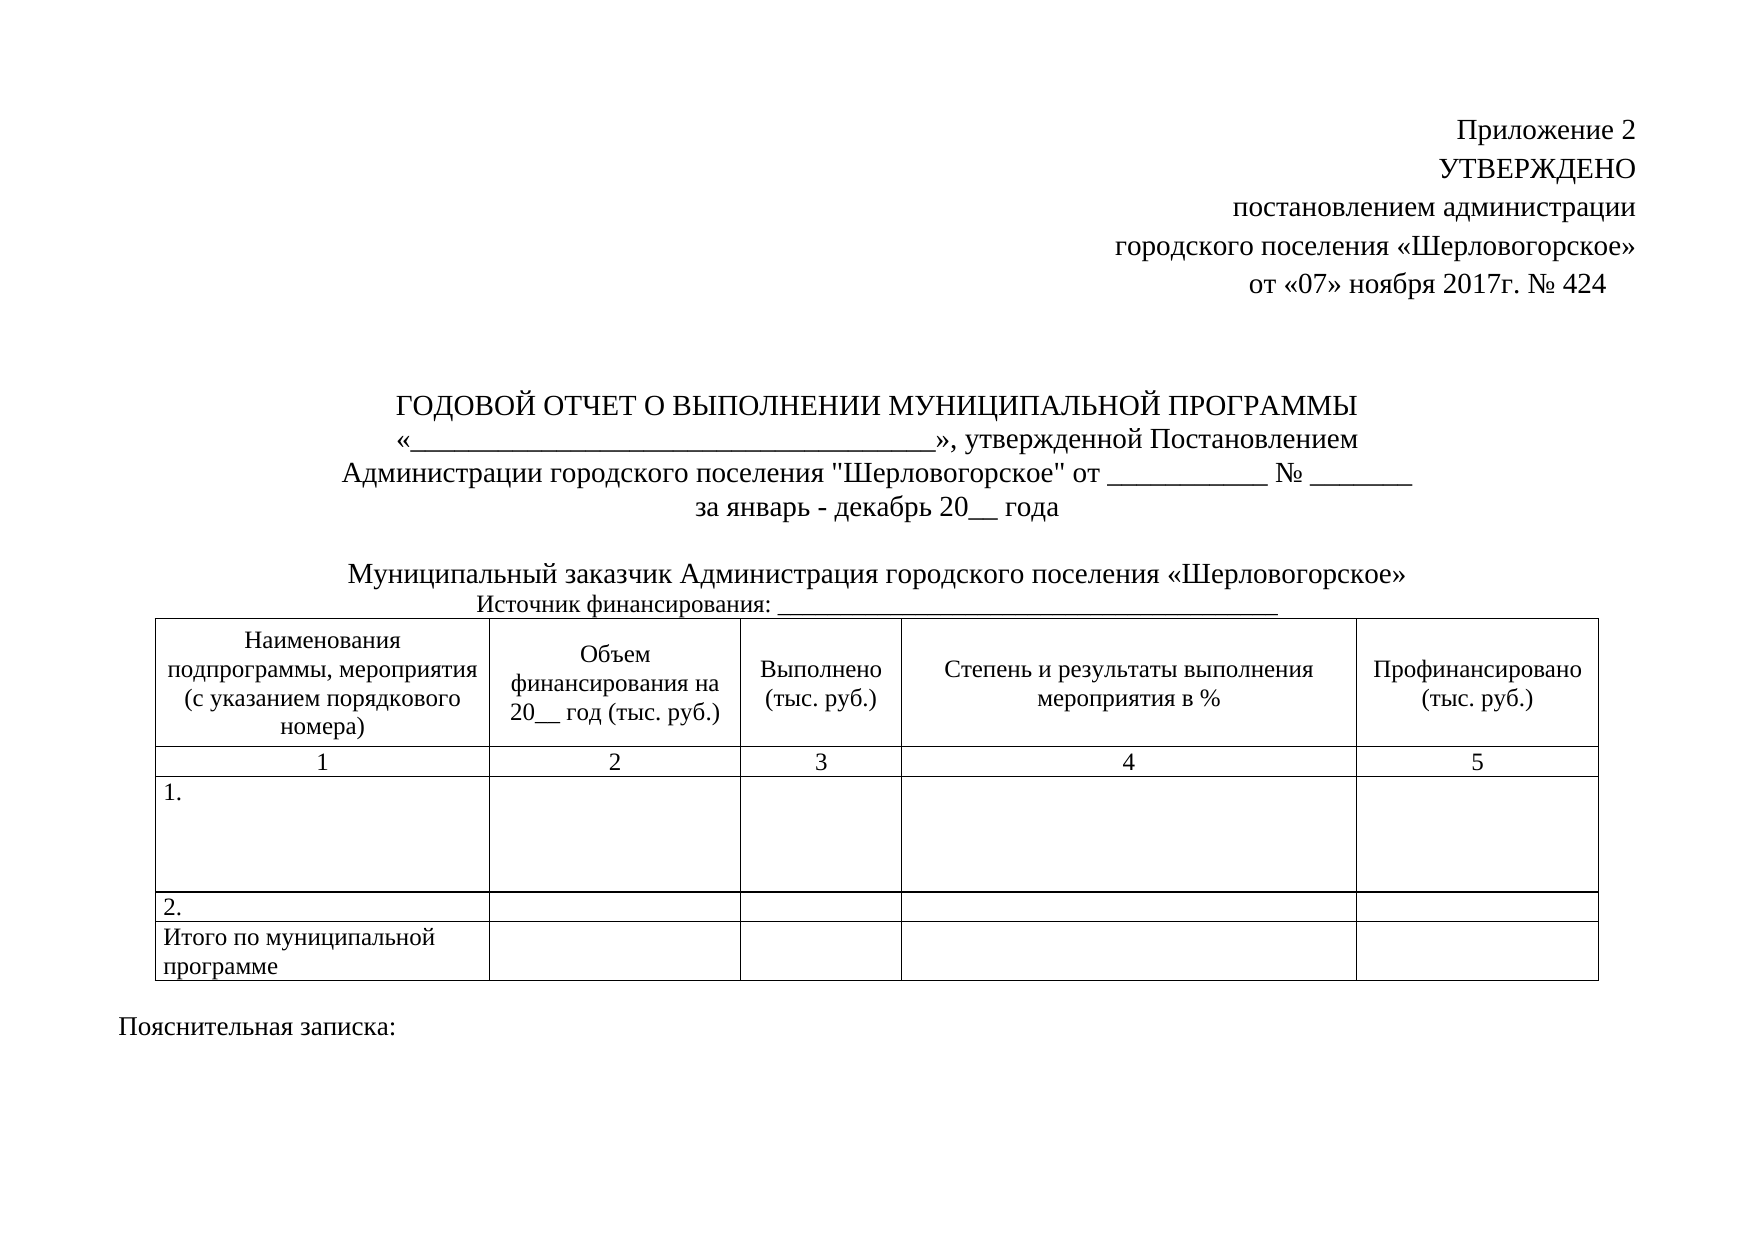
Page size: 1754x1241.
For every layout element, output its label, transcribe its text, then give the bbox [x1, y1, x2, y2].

table_cell [902, 777, 1356, 891]
table_cell 5 [1357, 747, 1598, 776]
table_cell [210, 777, 489, 891]
table_cell 1. [156, 777, 210, 891]
table_header Степень и результаты выполнения мероприятия в % [902, 619, 1356, 746]
text городского поселения «Шерловогорское» [118, 228, 1636, 262]
table_header Профинансировано (тыс. руб.) [1357, 619, 1598, 746]
table_cell [1357, 893, 1598, 921]
table_cell [490, 922, 740, 980]
table_cell Итого по муниципальной программе [156, 922, 489, 980]
table_cell [210, 893, 489, 921]
table_cell [1357, 922, 1598, 980]
table_cell 1 [156, 747, 489, 776]
table_cell [741, 922, 901, 980]
table_cell [490, 893, 740, 921]
table_header Объем финансирования на 20__ год (тыс. руб.) [490, 619, 740, 746]
table_cell [490, 777, 740, 891]
table_header Выполнено (тыс. руб.) [741, 619, 901, 746]
text от «07» ноября 2017г. № 424 [118, 267, 1636, 300]
text Администрации городского поселения "Шерловогорское" от ___________ № _______ [118, 455, 1636, 489]
table_cell [741, 777, 901, 891]
table_cell [902, 922, 1356, 980]
table_cell [741, 893, 901, 921]
text постановлением администрации [118, 189, 1636, 223]
table_cell [1357, 777, 1598, 891]
text Пояснительная записка: [118, 1009, 1636, 1041]
table_cell [902, 893, 1356, 921]
table_header Наименования подпрограммы, мероприятия (с указанием порядкового номера) [156, 619, 489, 746]
text за январь - декабрь 20__ года [118, 489, 1636, 522]
text «____________________________________», утвержденной Постановлением [118, 422, 1636, 455]
text УТВЕРЖДЕНО [118, 151, 1636, 184]
table_cell 2 [490, 747, 740, 776]
text Источник финансирования: ________________________________________ [118, 589, 1636, 618]
text Приложение 2 [118, 112, 1636, 146]
table_cell 2. [156, 893, 210, 921]
table_cell 3 [741, 747, 901, 776]
text ГОДОВОЙ ОТЧЕТ О ВЫПОЛНЕНИИ МУНИЦИПАЛЬНОЙ ПРОГРАММЫ [118, 388, 1636, 422]
table_cell 4 [902, 747, 1356, 776]
text Муниципальный заказчик Администрация городского поселения «Шерловогорское» [118, 556, 1636, 589]
